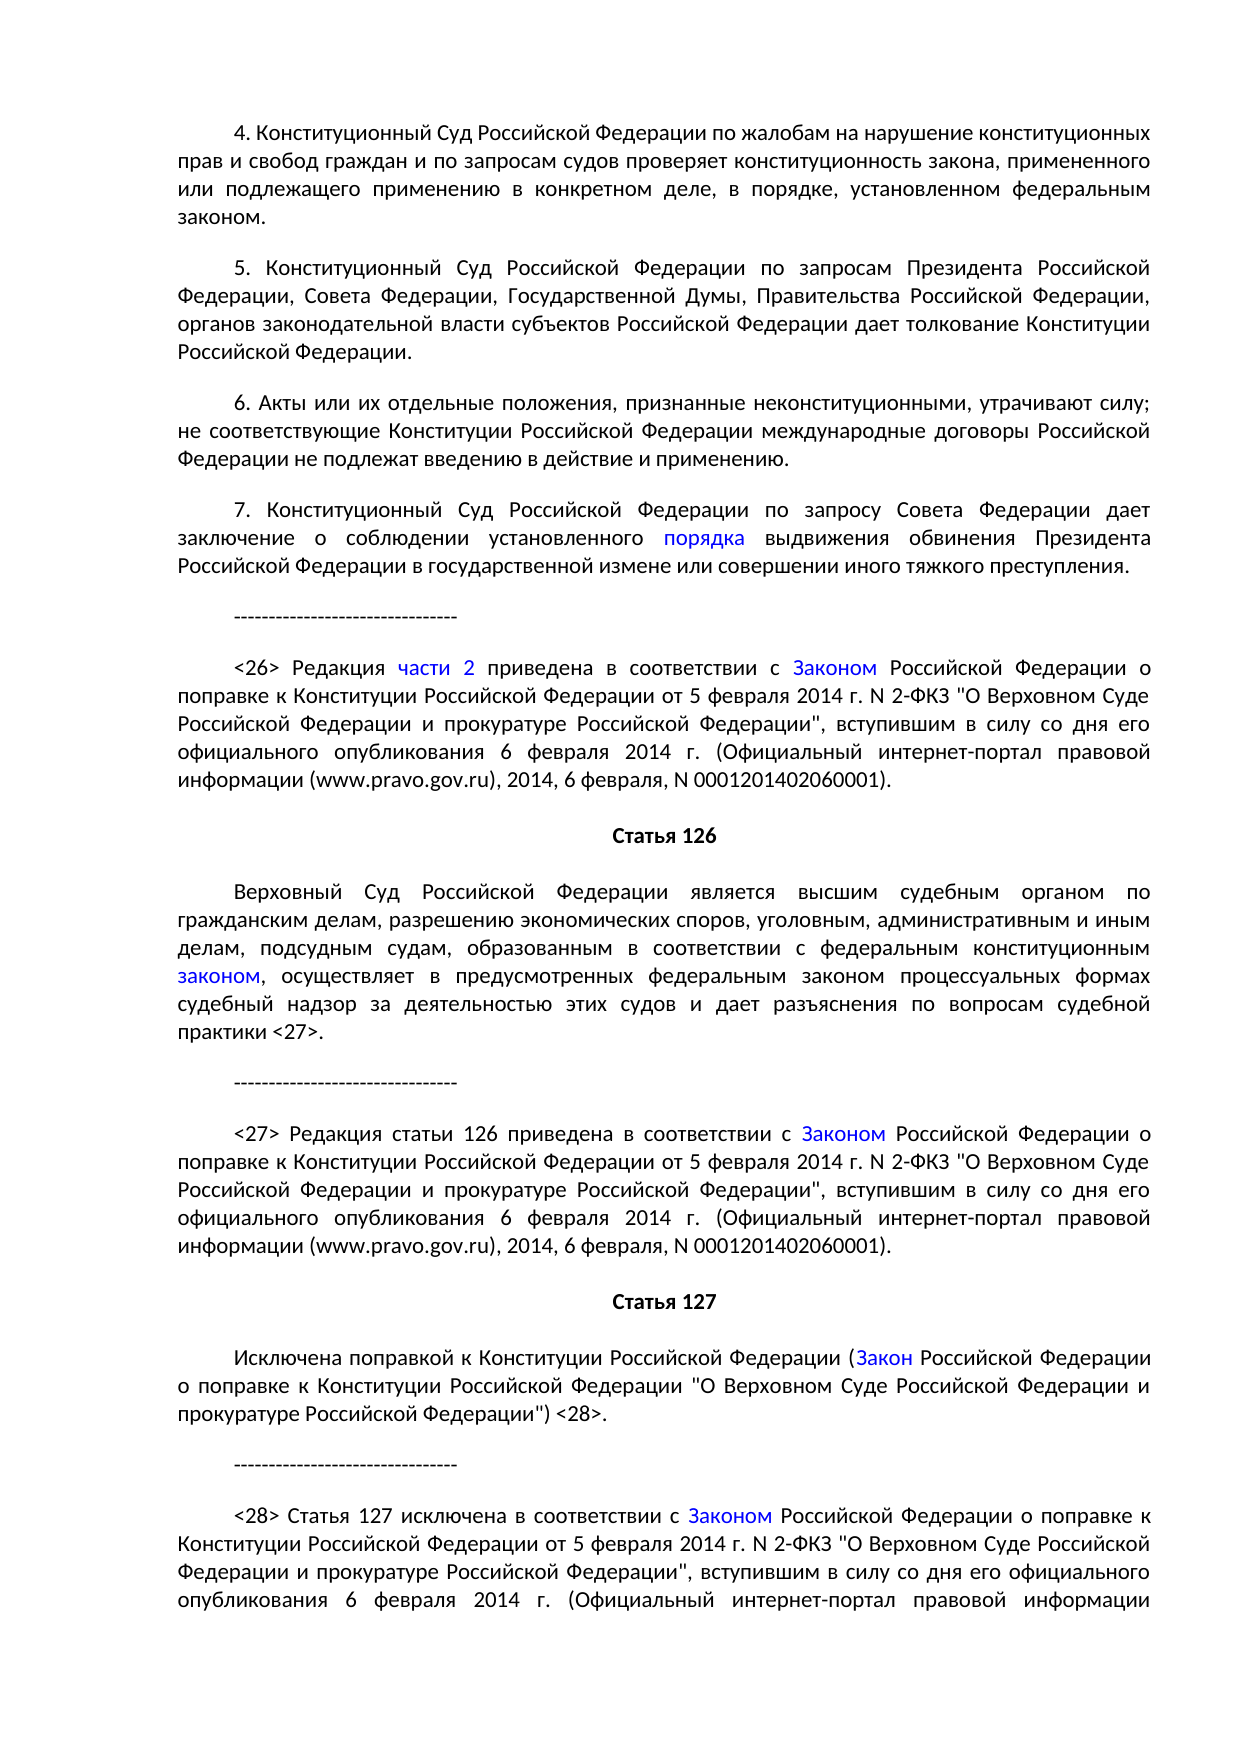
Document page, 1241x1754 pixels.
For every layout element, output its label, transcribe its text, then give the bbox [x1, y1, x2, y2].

text Исключена поправкой к Конституции Российской Федерации (Закон Российской Федерации о поправке к Конституции Российской Федерации "О Верховном Суде Российской Федерации и прокуратуре Российской Федерации") <28>. [177, 1343, 1152, 1427]
title Статья 127 [177, 1287, 1152, 1315]
text 4. Конституционный Суд Российской Федерации по жалобам на нарушение конституционных прав и свобод граждан и по запросам судов проверяет конституционность закона, примененного или подлежащего применению в конкретном деле, в порядке, установленном федеральным законом. [177, 118, 1152, 230]
text Верховный Суд Российской Федерации является высшим судебным органом по гражданским делам, разрешению экономических споров, уголовным, административным и иным делам, подсудным судам, образованным в соответствии с федеральным конституционным законом, осуществляет в предусмотренных федеральным законом процессуальных формах судебный надзор за деятельностью этих судов и дает разъяснения по вопросам судебной практики <27>. [177, 877, 1152, 1045]
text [177, 1501, 1152, 1613]
text 5. Конституционный Суд Российской Федерации по запросам Президента Российской Федерации, Совета Федерации, Государственной Думы, Правительства Российской Федерации, органов законодательной власти субъектов Российской Федерации дает толкование Конституции Российской Федерации. [177, 253, 1152, 365]
text <27> Редакция статьи 126 приведена в соответствии с Законом Российской Федерации о поправке к Конституции Российской Федерации от 5 февраля 2014 г. N 2-ФКЗ "О Верховном Суде Российской Федерации и прокуратуре Российской Федерации", вступившим в силу со дня его официального опубликования 6 февраля 2014 г. (Официальный интернет-портал правовой информации (www.pravo.gov.ru), 2014, 6 февраля, N 0001201402060001). [177, 1119, 1152, 1259]
text <26> Редакция части 2 приведена в соответствии с Законом Российской Федерации о поправке к Конституции Российской Федерации от 5 февраля 2014 г. N 2-ФКЗ "О Верховном Суде Российской Федерации и прокуратуре Российской Федерации", вступившим в силу со дня его официального опубликования 6 февраля 2014 г. (Официальный интернет-портал правовой информации (www.pravo.gov.ru), 2014, 6 февраля, N 0001201402060001). [177, 653, 1152, 793]
title Статья 126 [177, 821, 1152, 849]
text -------------------------------- [177, 1450, 1152, 1478]
text -------------------------------- [177, 1068, 1152, 1096]
text -------------------------------- [177, 602, 1152, 630]
text 6. Акты или их отдельные положения, признанные неконституционными, утрачивают силу; не соответствующие Конституции Российской Федерации международные договоры Российской Федерации не подлежат введению в действие и применению. [177, 388, 1152, 472]
text 7. Конституционный Суд Российской Федерации по запросу Совета Федерации дает заключение о соблюдении установленного порядка выдвижения обвинения Президента Российской Федерации в государственной измене или совершении иного тяжкого преступления. [177, 495, 1152, 579]
